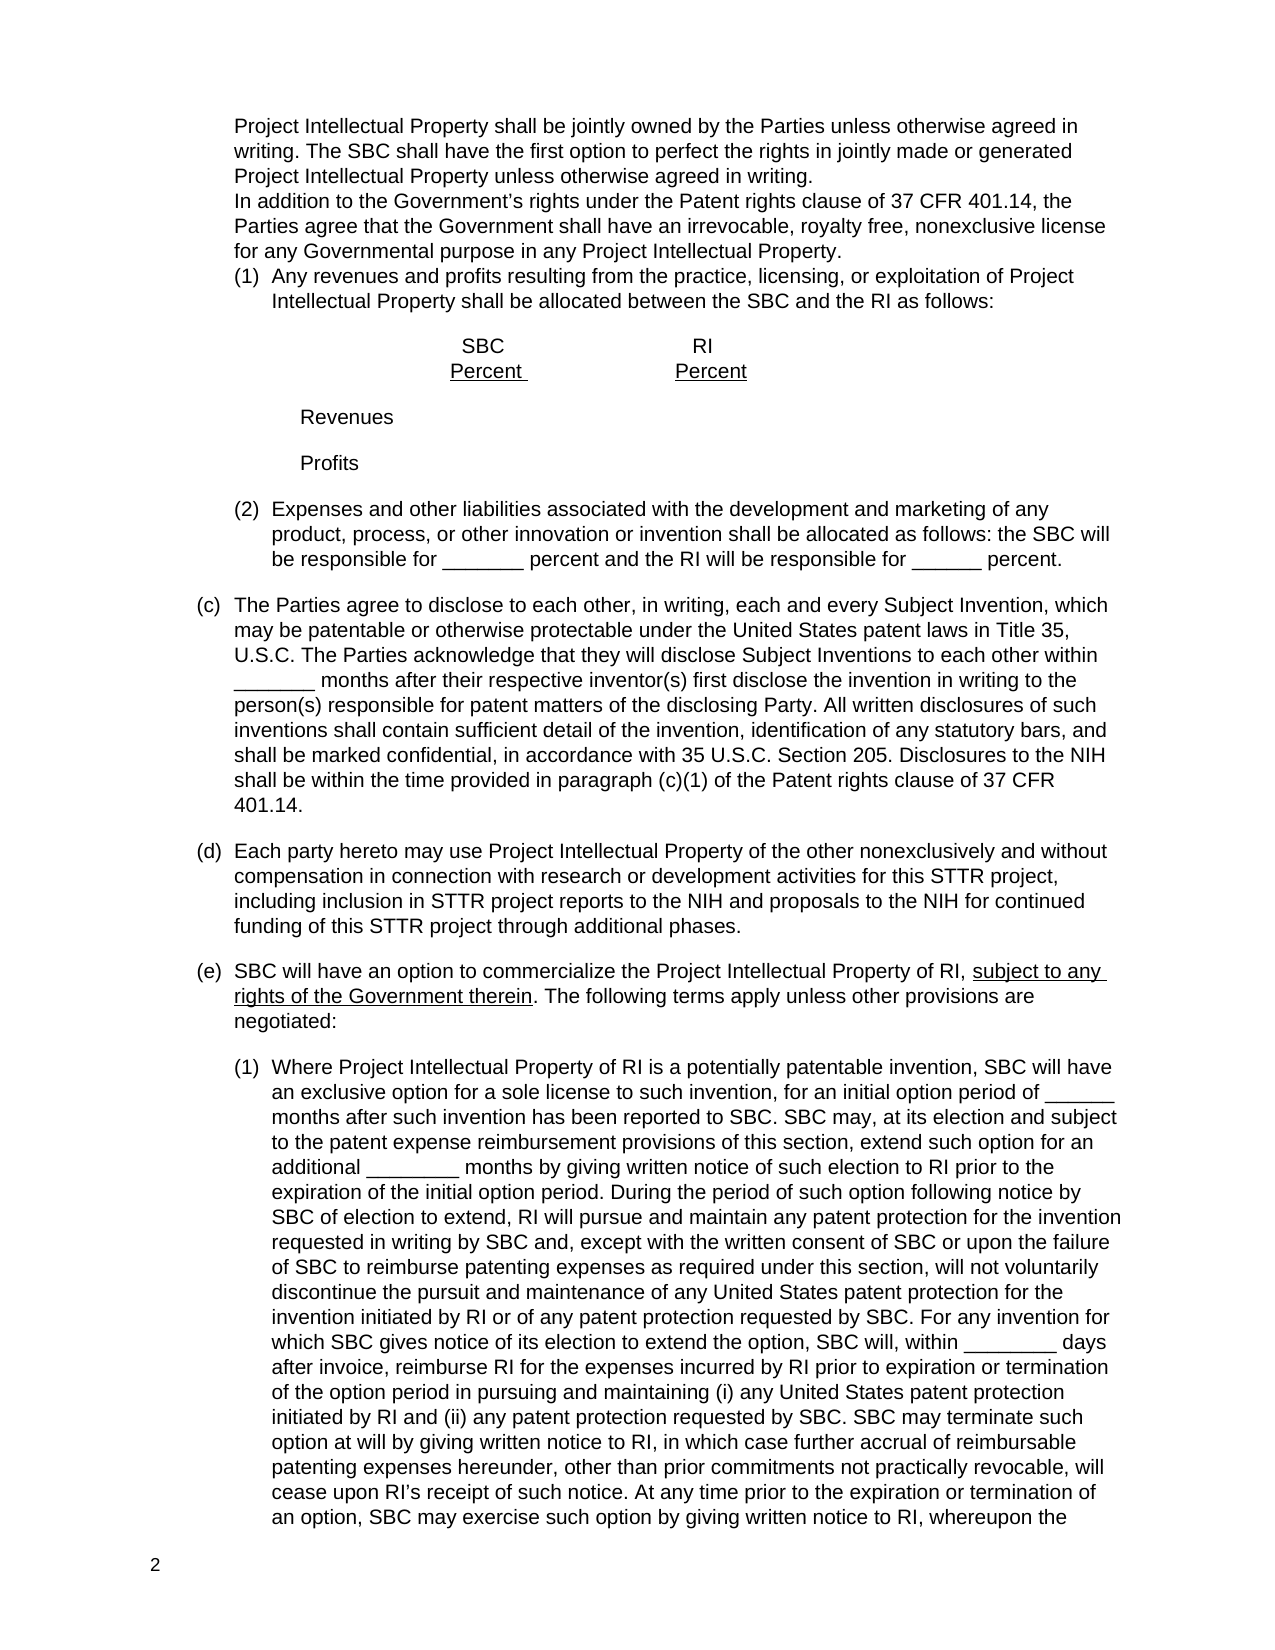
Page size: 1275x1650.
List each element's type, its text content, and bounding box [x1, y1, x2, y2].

text SBC RI [375, 333, 1125, 358]
text (c) The Parties agree to disclose to each other, in writing, each and every Subject Invention, which may be patentable or otherwise protectable under the United States patent laws in Title 35, U.S.C. The Parties acknowledge that they will disclose Subject Inventions to each other within _______ months after their respective inventor(s) first disclose the invention in writing to the person(s) responsible for patent matters of the disclosing Party. All written disclosures of such inventions shall contain sufficient detail of the invention, identification of any statutory bars, and shall be marked confidential, in accordance with 35 U.S.C. Section 205. Disclosures to the NIH shall be within the time provided in paragraph (c)(1) of the Patent rights clause of 37 CFR 401.14. [196, 592, 1125, 817]
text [234, 1054, 1125, 1529]
text (2) Expenses and other liabilities associated with the development and marketing of any product, process, or other innovation or invention shall be allocated as follows: the SBC will be responsible for _______ percent and the RI will be responsible for ______ percent. [234, 496, 1125, 571]
text (e) SBC will have an option to commercialize the Project Intellectual Property of RI, subject to any rights of the Government therein. The following terms apply unless other provisions are negotiated: [196, 958, 1125, 1033]
text In addition to the Government’s rights under the Patent rights clause of 37 CFR 401.14, the Parties agree that the Government shall have an irrevocable, royalty free, nonexclusive license for any Governmental purpose in any Project Intellectual Property. [196, 187, 1125, 262]
text (1) Any revenues and profits resulting from the practice, licensing, or exploitation of Project Intellectual Property shall be allocated between the SBC and the RI as follows: [234, 262, 1125, 312]
text Profits [225, 450, 1125, 475]
text Percent Percent [375, 358, 1125, 383]
text Revenues [225, 404, 1125, 429]
text (d) Each party hereto may use Project Intellectual Property of the other nonexclusively and without compensation in connection with research or development activities for this STTR project, including inclusion in STTR project reports to the NIH and proposals to the NIH for continued funding of this STTR project through additional phases. [196, 837, 1125, 937]
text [196, 112, 1125, 187]
